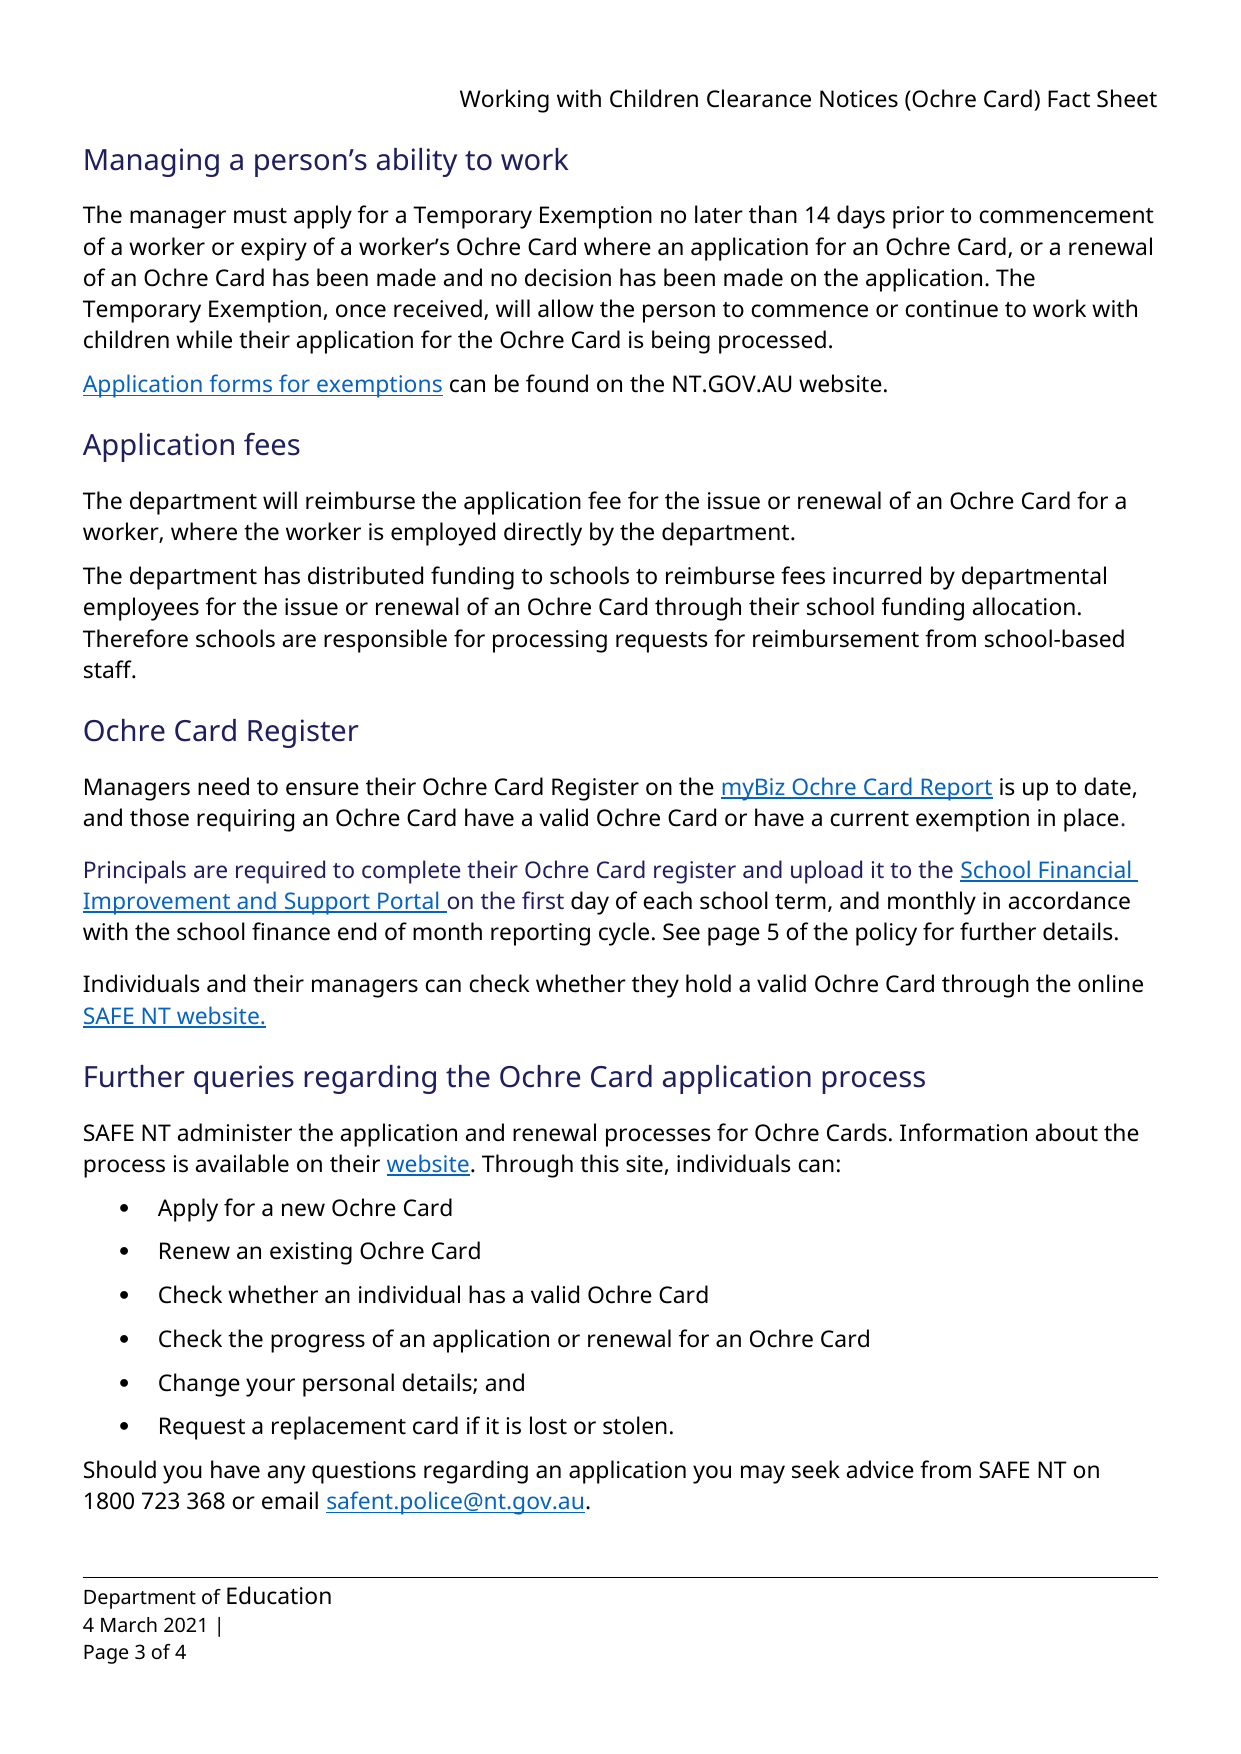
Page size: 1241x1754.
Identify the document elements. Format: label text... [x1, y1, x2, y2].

subtitle Ochre Card Register [83, 710, 1157, 750]
text Managers need to ensure their Ochre Card Register on the myBiz Ochre Card Report is up to date, and those requiring an Ochre Card have a valid Ochre Card or have a current exemption in place. [83, 771, 1157, 833]
text SAFE NT administer the application and renewal processes for Ochre Cards. Information about the process is available on their website. Through this site, individuals can: [83, 1116, 1157, 1179]
text Principals are required to complete their Ochre Card register and upload it to the School Financial Improvement and Support Portal on the first day of each school term, and monthly in accordance with the school finance end of month reporting cycle. See page 5 of the policy for further details. [83, 854, 1157, 948]
subtitle Application fees [83, 424, 1157, 464]
text The department will reimburse the application fee for the issue or renewal of an Ochre Card for a worker, where the worker is employed directly by the department. [83, 485, 1157, 547]
list Renew an existing Ochre Card [120, 1235, 1157, 1266]
list Check the progress of an application or renewal for an Ochre Card [120, 1323, 1157, 1354]
subtitle Further queries regarding the Ochre Card application process [83, 1056, 1157, 1096]
text Application forms for exemptions can be found on the NT.GOV.AU website. [83, 368, 1157, 399]
list Request a replacement card if it is lost or stolen. [120, 1410, 1157, 1441]
list Change your personal details; and [120, 1366, 1157, 1398]
text The department has distributed funding to schools to reimburse fees incurred by departmental employees for the issue or renewal of an Ochre Card through their school funding allocation. Therefore schools are responsible for processing requests for reimbursement from school-based staff. [83, 560, 1157, 685]
text Individuals and their managers can check whether they hold a valid Ochre Card through the online SAFE NT website. [83, 968, 1157, 1031]
text The manager must apply for a Temporary Exemption no later than 14 days prior to commencement of a worker or expiry of a worker’s Ochre Card where an application for an Ochre Card, or a renewal of an Ochre Card has been made and no decision has been made on the application. The Temporary Exemption, once received, will allow the person to commence or continue to work with children while their application for the Ochre Card is being processed. [83, 199, 1157, 356]
list Apply for a new Ochre Card [120, 1191, 1157, 1223]
subtitle Managing a person’s ability to work [83, 139, 1157, 179]
list Check whether an individual has a valid Ochre Card [120, 1279, 1157, 1310]
text Should you have any questions regarding an application you may seek advice from SAFE NT on 1800 723 368 or email safent.police@nt.gov.au. [83, 1454, 1157, 1516]
